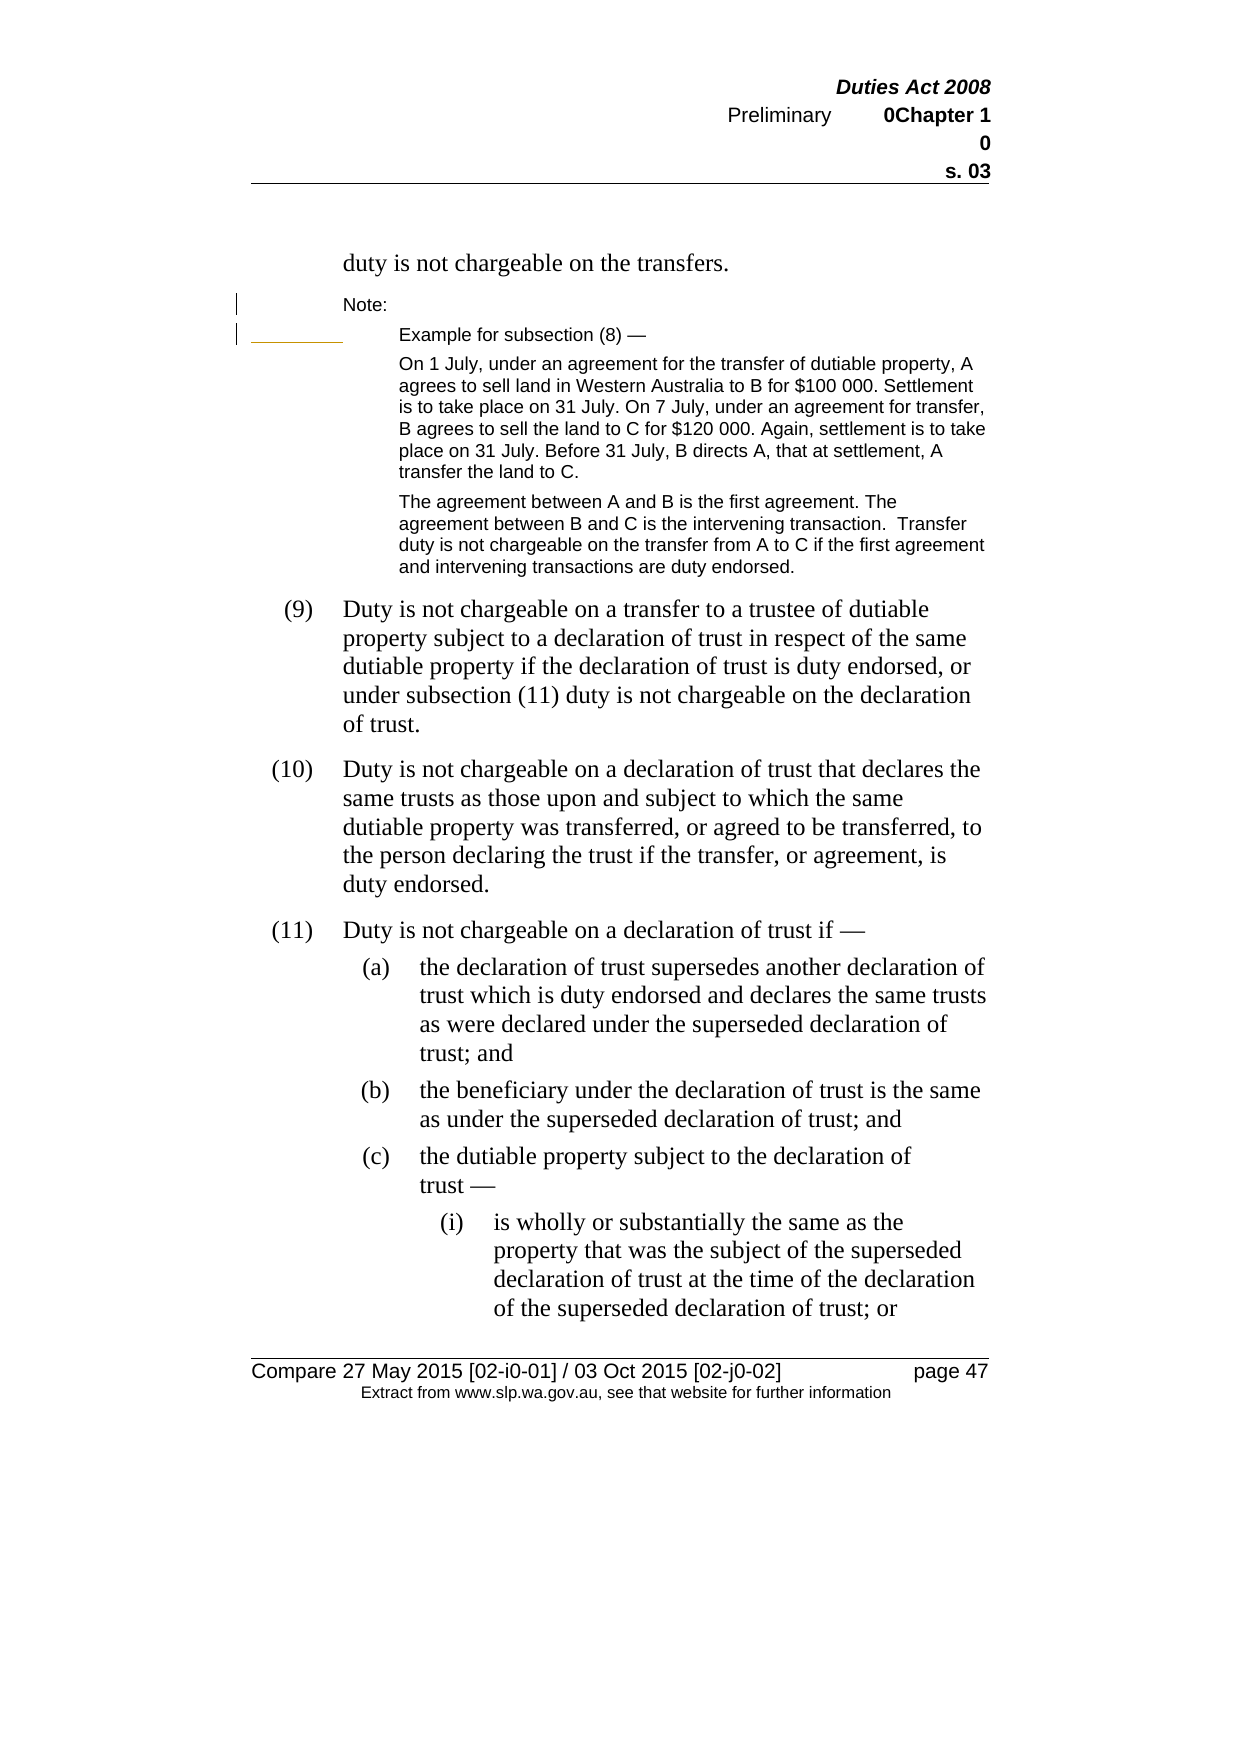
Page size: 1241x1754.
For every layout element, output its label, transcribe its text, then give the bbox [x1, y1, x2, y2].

text (11) Duty is not chargeable on a declaration of trust if — [251, 915, 989, 943]
text (b) the beneficiary under the declaration of trust is the same as under the superseded declaration of trust; and [251, 1075, 989, 1133]
text (c) the dutiable property subject to the declaration of trust — [251, 1141, 989, 1198]
text (i) is wholly or substantially the same as the property that was the subject of the superseded declaration of trust at the time of the declaration of the superseded declaration of trust; or [251, 1207, 989, 1322]
text (a) the declaration of trust supersedes another declaration of trust which is duty endorsed and declares the same trusts as were declared under the superseded declaration of trust; and [251, 952, 989, 1067]
text (10) Duty is not chargeable on a declaration of trust that declares the same trusts as those upon and subject to which the same dutiable property was transferred, or agreed to be transferred, to the person declaring the trust if the transfer, or agreement, is duty endorsed. [251, 754, 989, 898]
text Example for subsection (8) — [251, 323, 989, 345]
text The agreement between A and B is the first agreement. The agreement between B and C is the intervening transaction. Transfer duty is not chargeable on the transfer from A to C if the first agreement and intervening transactions are duty endorsed. [251, 491, 989, 577]
text duty is not chargeable on the transfers. [251, 248, 989, 277]
text On 1 July, under an agreement for the transfer of dutiable property, A agrees to sell land in to B for $100 000. Settlement is to take place on 31 July. On 7 July, under an agreement for transfer, B agrees to sell the land to C for $120 000. Again, settlement is to take place on 31 July. Before 31 July, B directs A, that at settlement, A transfer the land to C. [251, 353, 989, 483]
subtitle Note: [251, 293, 989, 315]
text (9) Duty is not chargeable on a transfer to a trustee of dutiable property subject to a declaration of trust in respect of the same dutiable property if the declaration of trust is duty endorsed, or under subsection (11) duty is not chargeable on the declaration of trust. [251, 594, 989, 738]
